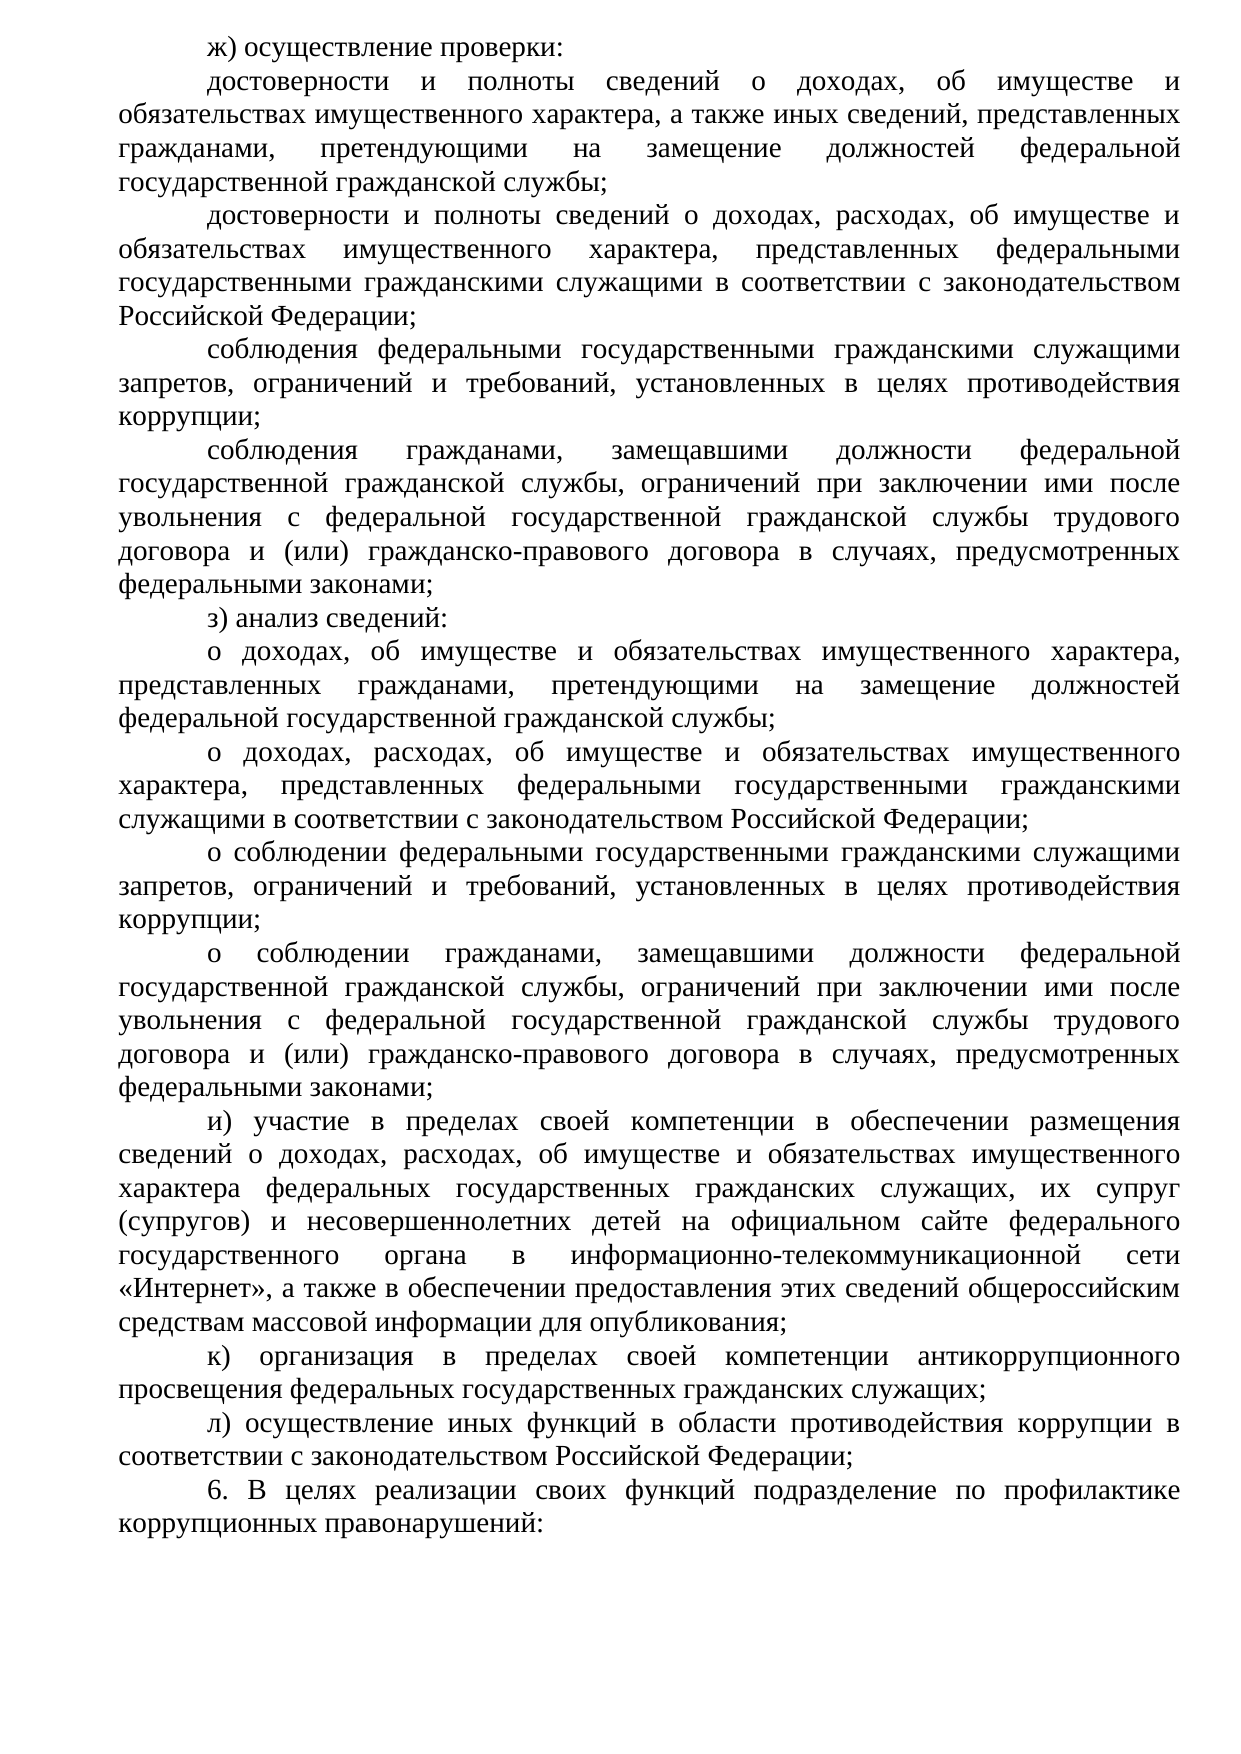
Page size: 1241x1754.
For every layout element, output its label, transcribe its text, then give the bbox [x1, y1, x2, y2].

text достоверности и полноты сведений о доходах, расходах, об имуществе и обязательствах имущественного характера, представленных федеральными государственными гражданскими служащими в соответствии с законодательством Российской Федерации; [118, 197, 1181, 331]
text о доходах, об имуществе и обязательствах имущественного характера, представленных гражданами, претендующими на замещение должностей федеральной государственной гражданской службы; [118, 633, 1181, 734]
text соблюдения гражданами, замещавшими должности федеральной государственной гражданской службы, ограничений при заключении ими после увольнения с федеральной государственной гражданской службы трудового договора и (или) гражданско-правового договора в случаях, предусмотренных федеральными законами; [118, 432, 1181, 600]
text о соблюдении федеральными государственными гражданскими служащими запретов, ограничений и требований, установленных в целях противодействия коррупции; [118, 834, 1181, 935]
text ж) осуществление проверки: [118, 29, 1181, 63]
text и) участие в пределах своей компетенции в обеспечении размещения сведений о доходах, расходах, об имуществе и обязательствах имущественного характера федеральных государственных гражданских служащих, их супруг (супругов) и несовершеннолетних детей на официальном сайте федерального государственного органа в информационно-телекоммуникационной сети «Интернет», а также в обеспечении предоставления этих сведений общероссийским средствам массовой информации для опубликования; [118, 1103, 1181, 1338]
text 6. В целях реализации своих функций подразделение по профилактике коррупционных правонарушений: [118, 1472, 1181, 1539]
text о соблюдении гражданами, замещавшими должности федеральной государственной гражданской службы, ограничений при заключении ими после увольнения с федеральной государственной гражданской службы трудового договора и (или) гражданско-правового договора в случаях, предусмотренных федеральными законами; [118, 935, 1181, 1103]
text соблюдения федеральными государственными гражданскими служащими запретов, ограничений и требований, установленных в целях противодействия коррупции; [118, 331, 1181, 432]
text л) осуществление иных функций в области противодействия коррупции в соответствии с законодательством Российской Федерации; [118, 1405, 1181, 1472]
text о доходах, расходах, об имуществе и обязательствах имущественного характера, представленных федеральными государственными гражданскими служащими в соответствии с законодательством Российской Федерации; [118, 734, 1181, 834]
text з) анализ сведений: [118, 600, 1181, 633]
text к) организация в пределах своей компетенции антикоррупционного просвещения федеральных государственных гражданских служащих; [118, 1338, 1181, 1405]
text достоверности и полноты сведений о доходах, об имуществе и обязательствах имущественного характера, а также иных сведений, представленных гражданами, претендующими на замещение должностей федеральной государственной гражданской службы; [118, 63, 1181, 197]
